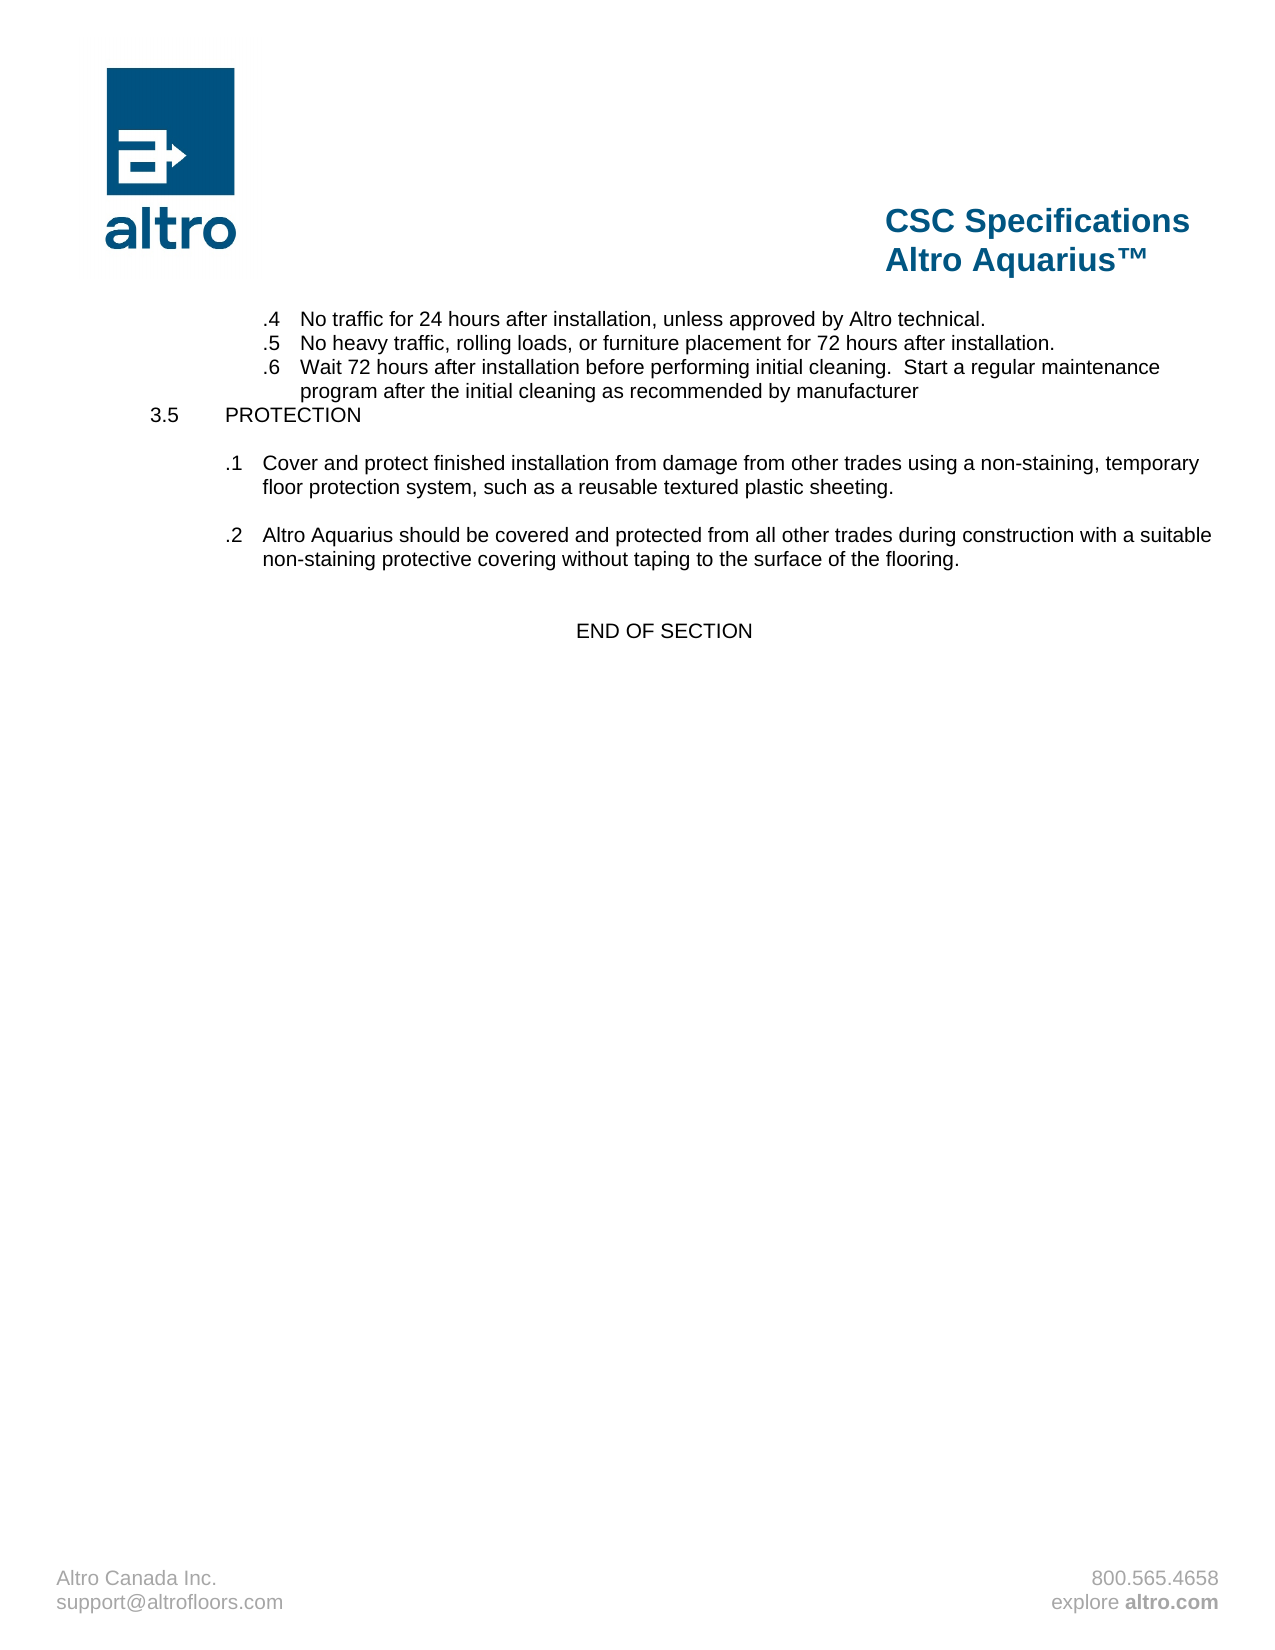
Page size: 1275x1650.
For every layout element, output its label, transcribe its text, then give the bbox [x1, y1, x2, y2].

list No heavy traffic, rolling loads, or furniture placement for 72 hours after installation. [262, 331, 1179, 355]
text 3.5 PROTECTION [150, 403, 1226, 427]
list No traffic for 24 hours after installation, unless approved by Altro technical. [262, 307, 1179, 331]
list Wait 72 hours after installation before performing initial cleaning. Start a regular maintenance program after the initial cleaning as recommended by manufacturer [262, 355, 1179, 403]
picture [76, 37, 265, 279]
text END OF SECTION [150, 618, 1179, 642]
list Altro Aquarius should be covered and protected from all other trades during construction with a suitable non-staining protective covering without taping to the surface of the flooring. [225, 523, 1226, 571]
list Cover and protect finished installation from damage from other trades using a non-staining, temporary floor protection system, such as a reusable textured plastic sheeting. [225, 451, 1226, 499]
